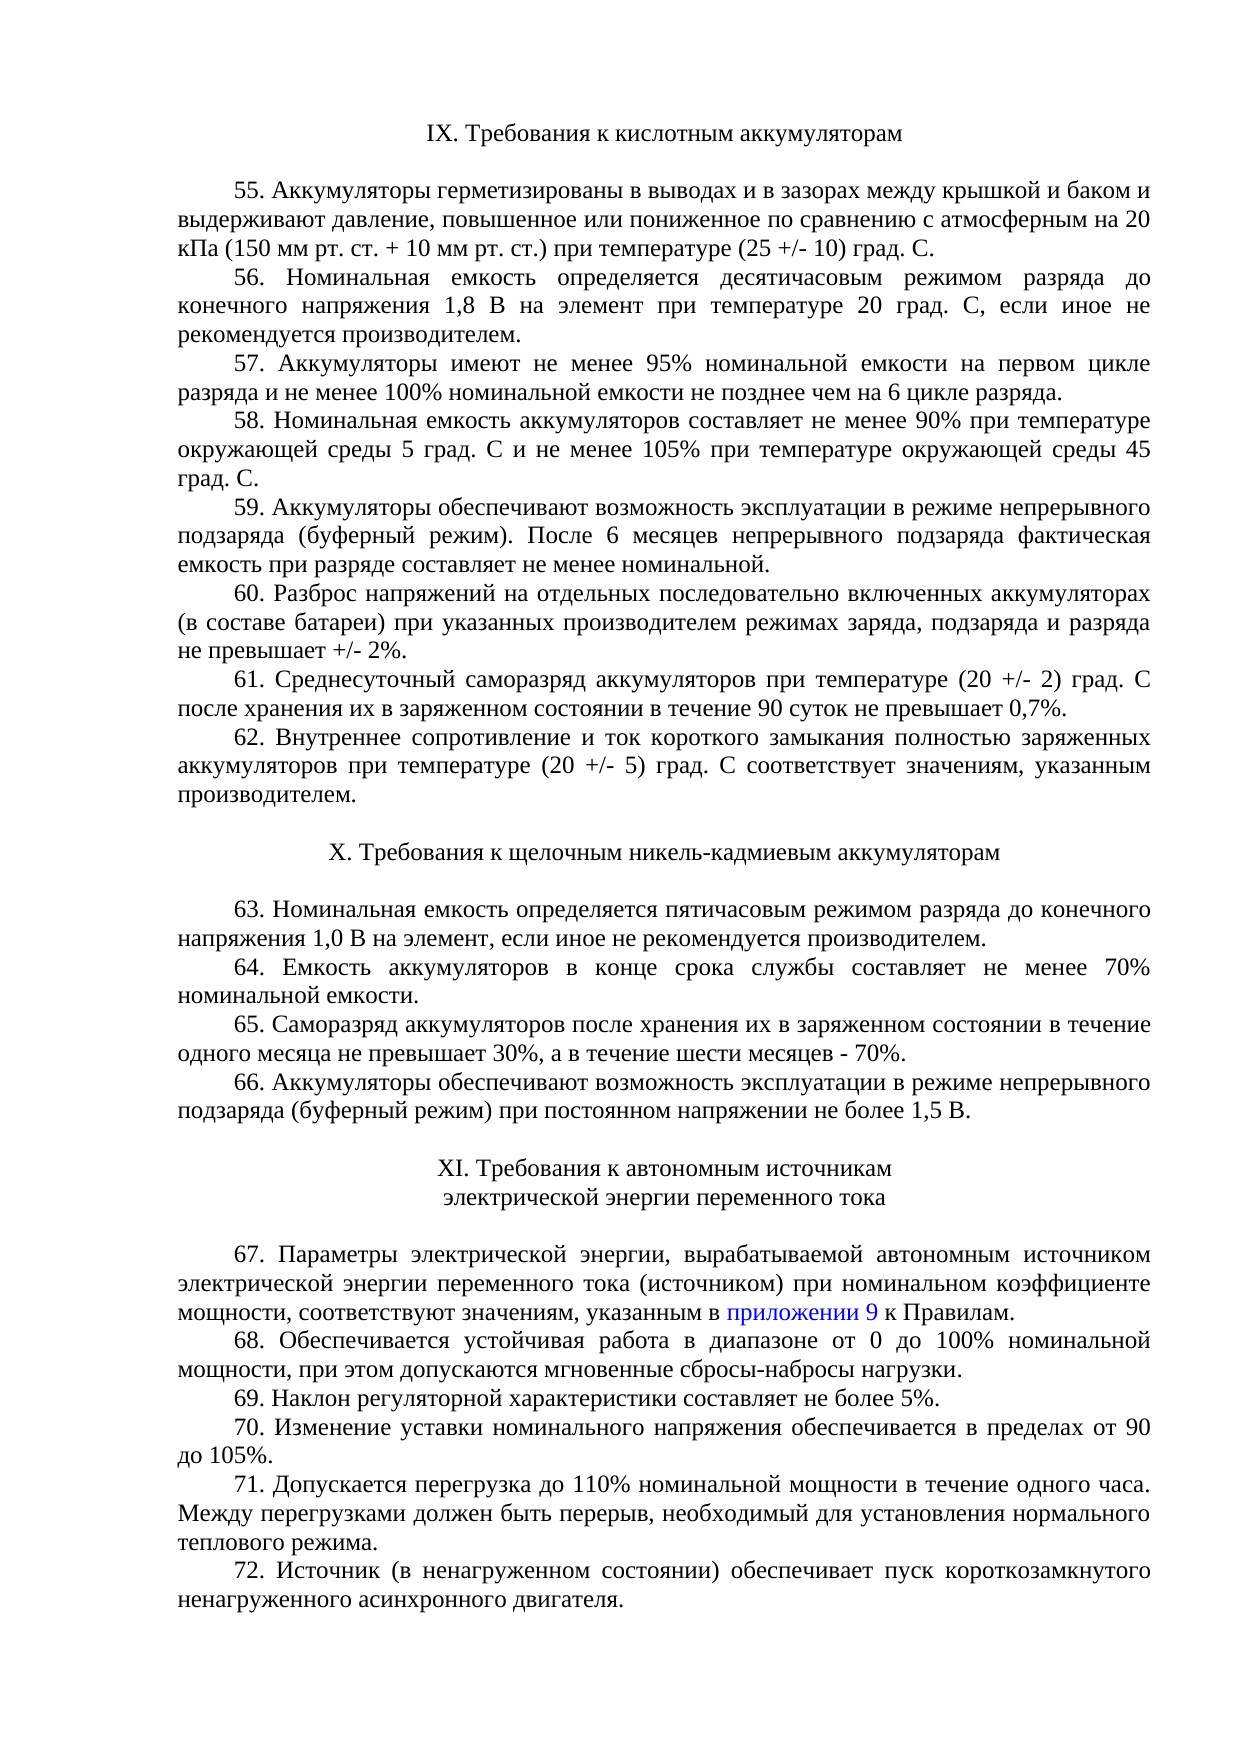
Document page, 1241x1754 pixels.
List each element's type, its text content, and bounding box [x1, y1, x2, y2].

text 55. Аккумуляторы герметизированы в выводах и в зазорах между крышкой и баком и выдерживают давление, повышенное или пониженное по сравнению с атмосферным на 20 кПа (150 мм рт. ст. + 10 мм рт. ст.) при температуре (25 +/- 10) град. C. [177, 176, 1152, 262]
text 62. Внутреннее сопротивление и ток короткого замыкания полностью заряженных аккумуляторов при температуре (20 +/- 5) град. C соответствует значениям, указанным производителем. [177, 722, 1152, 808]
text X. Требования к щелочным никель-кадмиевым аккумуляторам [177, 837, 1152, 866]
text XI. Требования к автономным источникам [177, 1153, 1152, 1182]
text 68. Обеспечивается устойчивая работа в диапазоне от 0 до 100% номинальной мощности, при этом допускаются мгновенные сбросы-набросы нагрузки. [177, 1326, 1152, 1383]
text 56. Номинальная емкость определяется десятичасовым режимом разряда до конечного напряжения 1,8 В на элемент при температуре 20 град. C, если иное не рекомендуется производителем. [177, 262, 1152, 348]
text 70. Изменение уставки номинального напряжения обеспечивается в пределах от 90 до 105%. [177, 1412, 1152, 1469]
text 67. Параметры электрической энергии, вырабатываемой автономным источником электрической энергии переменного тока (источником) при номинальном коэффициенте мощности, соответствуют значениям, указанным в приложении 9 к Правилам. [177, 1239, 1152, 1326]
text 60. Разброс напряжений на отдельных последовательно включенных аккумуляторах (в составе батареи) при указанных производителем режимах заряда, подзаряда и разряда не превышает +/- 2%. [177, 578, 1152, 664]
text 61. Среднесуточный саморазряд аккумуляторов при температуре (20 +/- 2) град. C после хранения их в заряженном состоянии в течение 90 суток не превышает 0,7%. [177, 664, 1152, 722]
text 58. Номинальная емкость аккумуляторов составляет не менее 90% при температуре окружающей среды 5 град. C и не менее 105% при температуре окружающей среды 45 град. C. [177, 406, 1152, 492]
text 59. Аккумуляторы обеспечивают возможность эксплуатации в режиме непрерывного подзаряда (буферный режим). После 6 месяцев непрерывного подзаряда фактическая емкость при разряде составляет не менее номинальной. [177, 492, 1152, 578]
text 64. Емкость аккумуляторов в конце срока службы составляет не менее 70% номинальной емкости. [177, 952, 1152, 1009]
text 63. Номинальная емкость определяется пятичасовым режимом разряда до конечного напряжения 1,0 В на элемент, если иное не рекомендуется производителем. [177, 894, 1152, 952]
text 66. Аккумуляторы обеспечивают возможность эксплуатации в режиме непрерывного подзаряда (буферный режим) при постоянном напряжении не более 1,5 В. [177, 1067, 1152, 1124]
text 65. Саморазряд аккумуляторов после хранения их в заряженном состоянии в течение одного месяца не превышает 30%, а в течение шести месяцев - 70%. [177, 1009, 1152, 1067]
text 72. Источник (в ненагруженном состоянии) обеспечивает пуск короткозамкнутого ненагруженного асинхронного двигателя. [177, 1556, 1152, 1613]
text электрической энергии переменного тока [177, 1182, 1152, 1211]
text IX. Требования к кислотным аккумуляторам [177, 118, 1152, 147]
text 69. Наклон регуляторной характеристики составляет не более 5%. [177, 1383, 1152, 1412]
text 57. Аккумуляторы имеют не менее 95% номинальной емкости на первом цикле разряда и не менее 100% номинальной емкости не позднее чем на 6 цикле разряда. [177, 348, 1152, 406]
text 71. Допускается перегрузка до 110% номинальной мощности в течение одного часа. Между перегрузками должен быть перерыв, необходимый для установления нормального теплового режима. [177, 1469, 1152, 1556]
